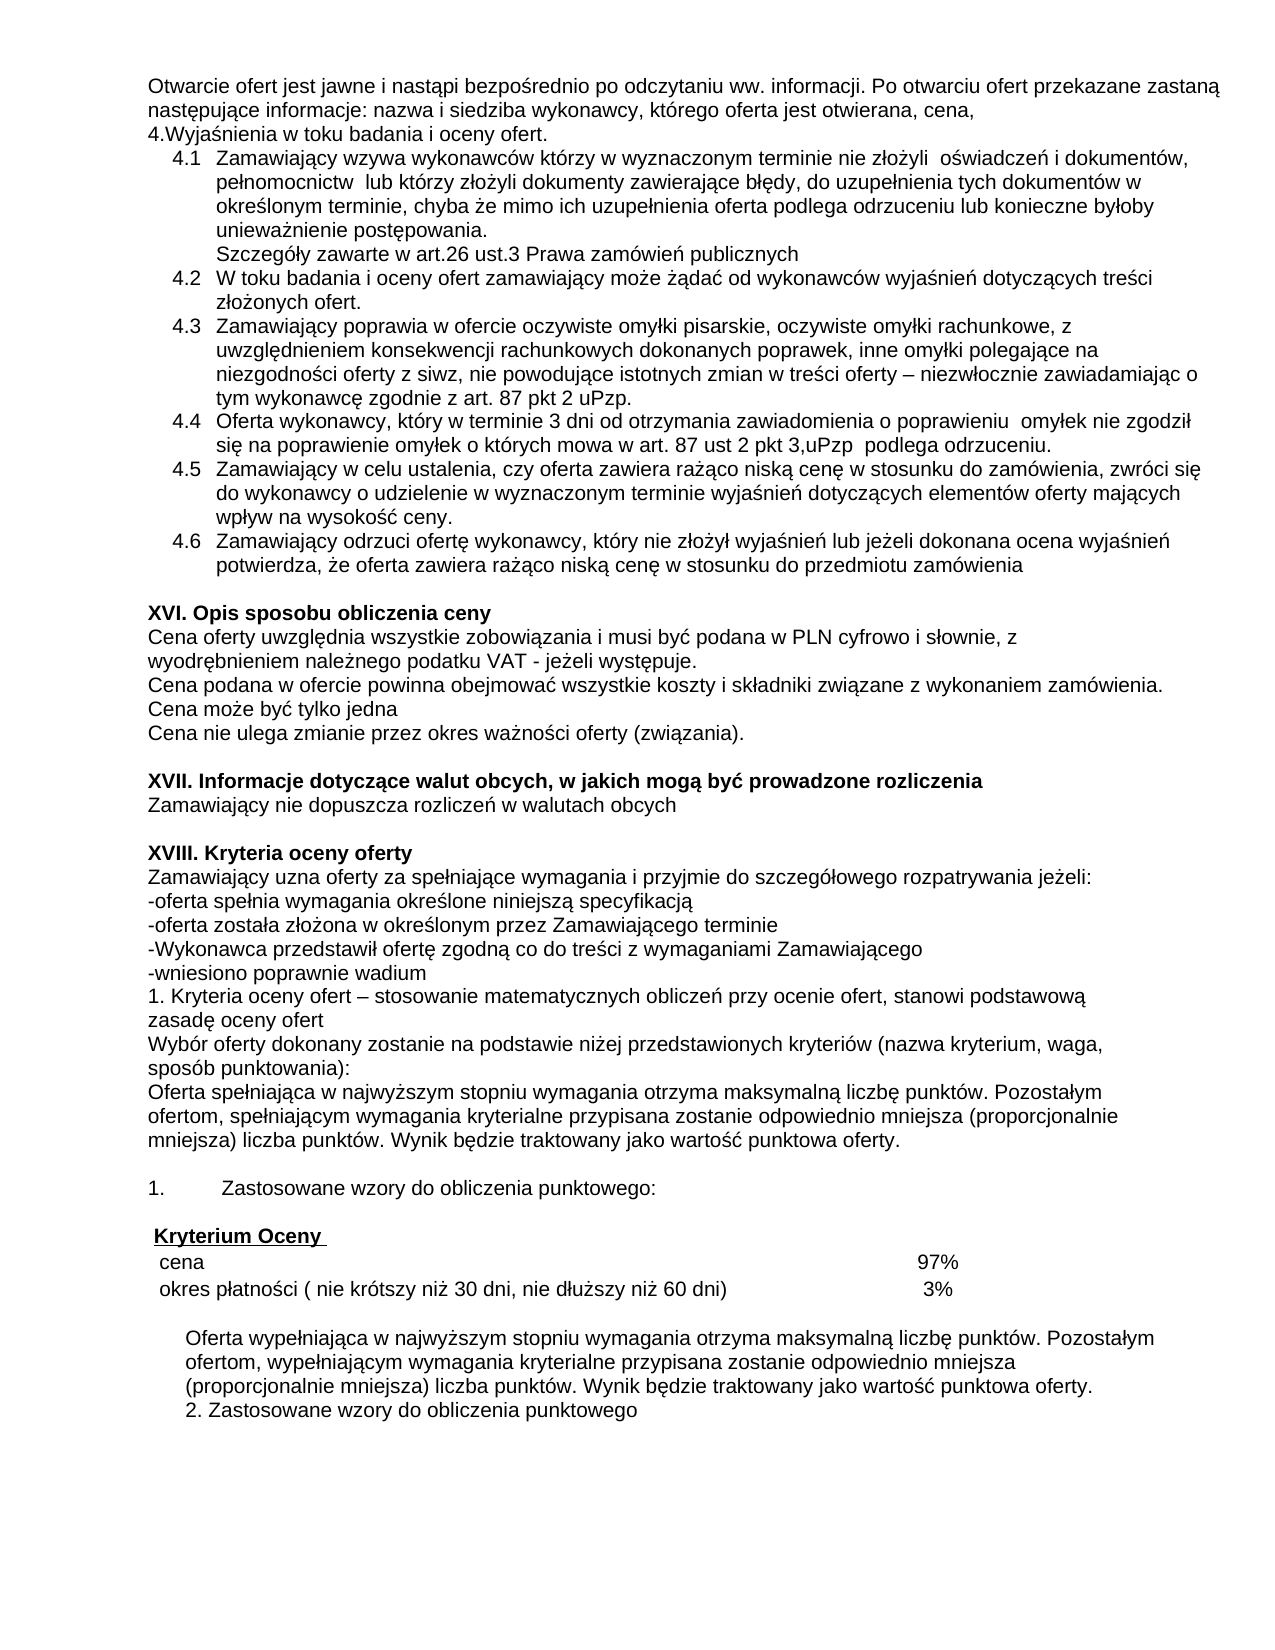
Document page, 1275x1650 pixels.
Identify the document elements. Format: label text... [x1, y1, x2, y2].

text Zamawiający nie dopuszcza rozliczeń w walutach obcych [148, 793, 1222, 817]
text 4.Wyjaśnienia w toku badania i oceny ofert. [148, 122, 1222, 146]
text Wybór oferty dokonany zostanie na podstawie niżej przedstawionych kryteriów (nazwa kryterium, waga, sposób punktowania): [148, 1032, 1156, 1080]
text 1. Kryteria oceny ofert – stosowanie matematycznych obliczeń przy ocenie ofert, stanowi podstawową zasadę oceny ofert [148, 984, 1120, 1032]
list Oferta wykonawcy, który w terminie 3 dni od otrzymania zawiadomienia o poprawieniu omyłek nie zgodził się na poprawienie omyłek o których mowa w art. 87 ust 2 pkt 3,uPzp podlega odrzuceniu. [172, 409, 1222, 457]
list W toku badania i oceny ofert zamawiający może żądać od wykonawców wyjaśnień dotyczących treści złożonych ofert. [172, 266, 1222, 313]
list Zastosowane wzory do obliczenia punktowego: [148, 1176, 1156, 1200]
text -Wykonawca przedstawił ofertę zgodną co do treści z wymaganiami Zamawiającego [148, 936, 1120, 960]
list Zamawiający w celu ustalenia, czy oferta zawiera rażąco niską cenę w stosunku do zamówienia, zwróci się do wykonawcy o udzielenie w wyznaczonym terminie wyjaśnień dotyczących elementów oferty mających wpływ na wysokość ceny. [172, 457, 1222, 529]
list Zamawiający odrzuci ofertę wykonawcy, który nie złożył wyjaśnień lub jeżeli dokonana ocena wyjaśnień potwierdza, że oferta zawiera rażąco niską cenę w stosunku do przedmiotu zamówienia [172, 529, 1222, 577]
text Otwarcie ofert jest jawne i nastąpi bezpośrednio po odczytaniu ww. informacji. Po otwarciu ofert przekazane zastaną następujące informacje: nazwa i siedziba wykonawcy, którego oferta jest otwierana, cena, [148, 74, 1222, 122]
text -oferta została złożona w określonym przez Zamawiającego terminie [148, 912, 1120, 936]
list Oferta wypełniająca w najwyższym stopniu wymagania otrzyma maksymalną liczbę punktów. Pozostałym ofertom, wypełniającym wymagania kryterialne przypisana zostanie odpowiednio mniejsza (proporcjonalnie mniejsza) liczba punktów. Wynik będzie traktowany jako wartość punktowa oferty. [185, 1326, 1156, 1398]
table_cell 3% [798, 1275, 1078, 1302]
text XVI. Opis sposobu obliczenia ceny [148, 601, 1222, 625]
table_header 97% [798, 1248, 1078, 1275]
text Cena oferty uwzględnia wszystkie zobowiązania i musi być podana w PLN cyfrowo i słownie, z wyodrębnieniem należnego podatku VAT - jeżeli występuje. [148, 625, 1167, 673]
text -wniesiono poprawnie wadium [148, 960, 1120, 984]
list Zamawiający wzywa wykonawców którzy w wyznaczonym terminie nie złożyli oświadczeń i dokumentów, pełnomocnictw lub którzy złożyli dokumenty zawierające błędy, do uzupełnienia tych dokumentów w określonym terminie, chyba że mimo ich uzupełnienia oferta podlega odrzuceniu lub konieczne byłoby unieważnienie postępowania. [172, 146, 1222, 242]
text Oferta spełniająca w najwyższym stopniu wymagania otrzyma maksymalną liczbę punktów. Pozostałym ofertom, spełniającym wymagania kryterialne przypisana zostanie odpowiednio mniejsza (proporcjonalnie mniejsza) liczba punktów. Wynik będzie traktowany jako wartość punktowa oferty. [148, 1080, 1156, 1152]
table_header cena [148, 1248, 797, 1275]
list Kryterium Oceny [148, 1224, 1156, 1248]
text Cena podana w ofercie powinna obejmować wszystkie koszty i składniki związane z wykonaniem zamówienia. [148, 673, 1167, 697]
text XVIII. Kryteria oceny oferty [148, 841, 1120, 864]
list 2. Zastosowane wzory do obliczenia punktowego [185, 1398, 1156, 1422]
list Zamawiający poprawia w ofercie oczywiste omyłki pisarskie, oczywiste omyłki rachunkowe, z uwzględnieniem konsekwencji rachunkowych dokonanych poprawek, inne omyłki polegające na niezgodności oferty z siwz, nie powodujące istotnych zmian w treści oferty – niezwłocznie zawiadamiając o tym wykonawcę zgodnie z art. 87 pkt 2 uPzp. [172, 313, 1222, 409]
text Cena może być tylko jedna [148, 697, 1167, 721]
text Szczegóły zawarte w art.26 ust.3 Prawa zamówień publicznych [216, 242, 1222, 266]
text -oferta spełnia wymagania określone niniejszą specyfikacją [148, 888, 1120, 912]
text Zamawiający uzna oferty za spełniające wymagania i przyjmie do szczegółowego rozpatrywania jeżeli: [148, 864, 1120, 888]
table_cell okres płatności ( nie krótszy niż 30 dni, nie dłuższy niż 60 dni) [148, 1275, 797, 1302]
text Cena nie ulega zmianie przez okres ważności oferty (związania). [148, 721, 1167, 745]
text XVII. Informacje dotyczące walut obcych, w jakich mogą być prowadzone rozliczenia [148, 769, 1222, 793]
